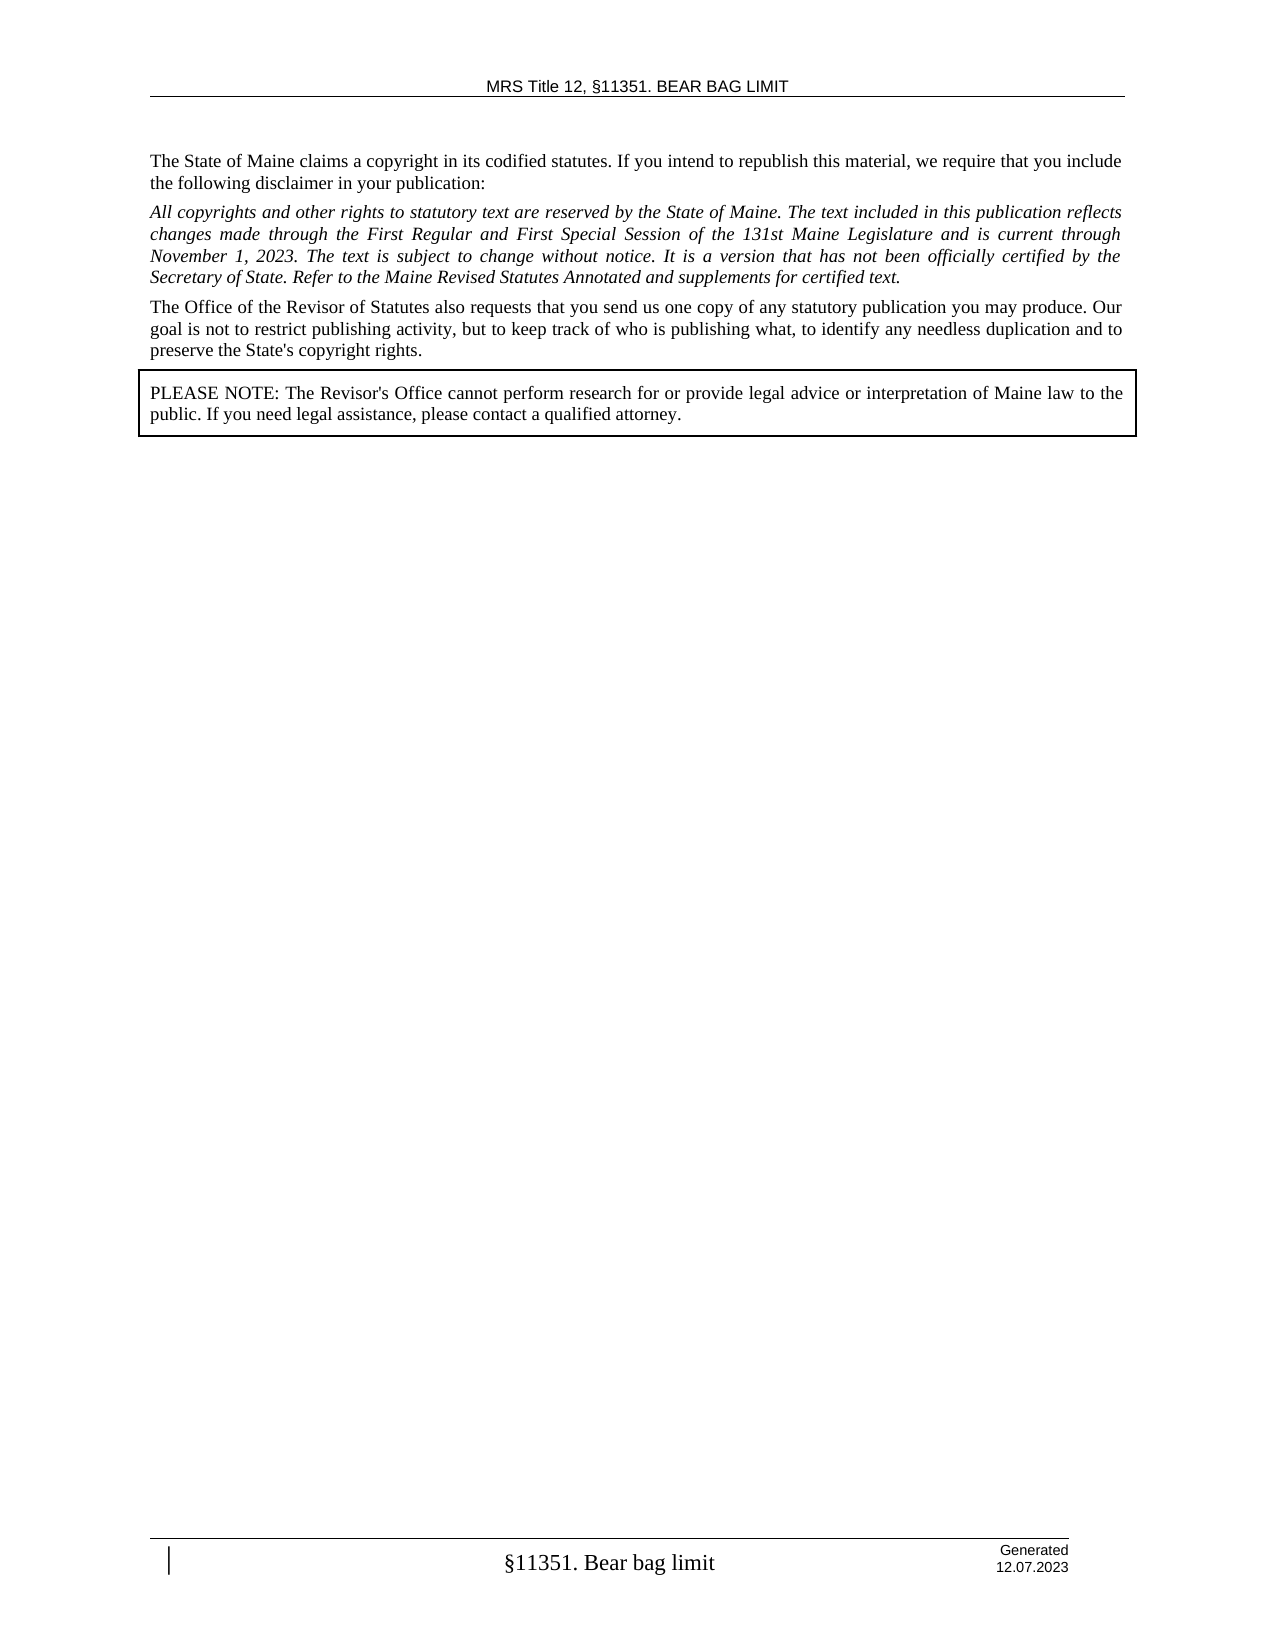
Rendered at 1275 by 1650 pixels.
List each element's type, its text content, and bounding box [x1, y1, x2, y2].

text The State of Maine claims a copyright in its codified statutes. If you intend to republish this material, we require that you include the following disclaimer in your publication: [150, 150, 1125, 193]
text All copyrights and other rights to statutory text are reserved by the State of Maine. The text included in this publication reflects changes made through the First Regular and First Special Session of the 131st Maine Legislature and is current through November 1, 2023 . The text is subject to change without notice. It is a version that has not been officially certified by the Secretary of State. Refer to the Maine Revised Statutes Annotated and supplements for certified text. [150, 201, 1125, 288]
text The Office of the Revisor of Statutes also requests that you send us one copy of any statutory publication you may produce. Our goal is not to restrict publishing activity, but to keep track of who is publishing what, to identify any needless duplication and to preserve the State's copyright rights. [150, 296, 1125, 361]
text PLEASE NOTE: The Revisor's Office cannot perform research for or provide legal advice or interpretation of Maine law to the public. If you need legal assistance, please contact a qualified attorney. [140, 371, 1135, 435]
